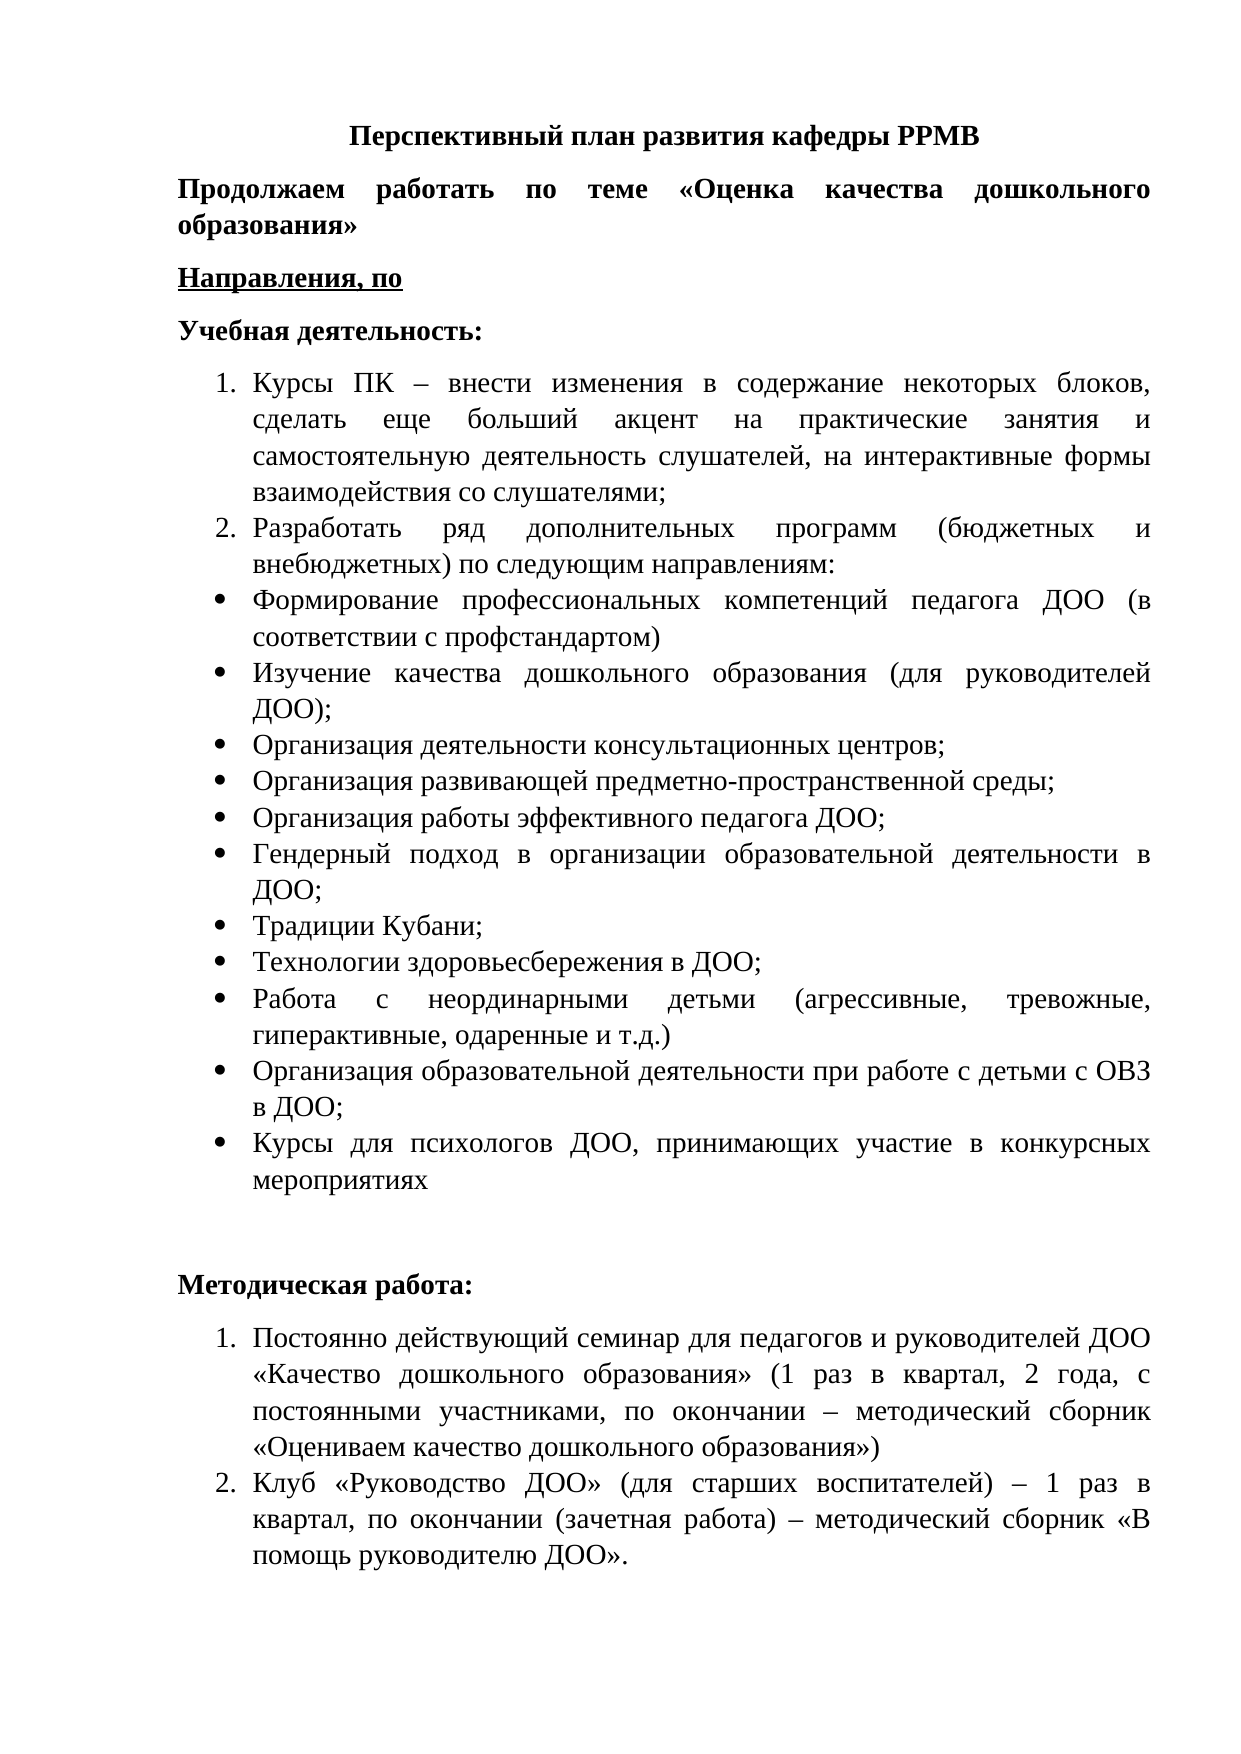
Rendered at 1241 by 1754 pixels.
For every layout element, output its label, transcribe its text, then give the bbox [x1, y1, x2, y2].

text Учебная деятельность: [177, 313, 1152, 346]
list Изучение качества дошкольного образования (для руководителей ДОО); [215, 655, 1152, 724]
list Гендерный подход в организации образовательной деятельности в ДОО; [215, 836, 1152, 906]
list Работа с неординарными детьми (агрессивные, тревожные, гиперактивные, одаренные и т.д.) [215, 981, 1152, 1051]
list Организация развивающей предметно-пространственной среды; [215, 763, 1152, 797]
list Разработать ряд дополнительных программ (бюджетных и внебюджетных) по следующим направлениям: [215, 510, 1152, 580]
list Организация деятельности консультационных центров; [215, 727, 1152, 761]
list Курсы для психологов ДОО, принимающих участие в конкурсных мероприятиях [215, 1126, 1152, 1195]
list Технологии здоровьесбережения в ДОО; [215, 944, 1152, 978]
list Организация образовательной деятельности при работе с детьми с ОВЗ в ДОО; [215, 1053, 1152, 1123]
list Формирование профессиональных компетенций педагога ДОО (в соответствии с профстандартом) [215, 582, 1152, 652]
list Традиции Кубани; [215, 908, 1152, 942]
text Направления, по [177, 260, 1152, 293]
text Методическая работа: [177, 1267, 1152, 1301]
list Организация работы эффективного педагога ДОО; [215, 800, 1152, 833]
list Курсы ПК – внести изменения в содержание некоторых блоков, сделать еще больший акцент на практические занятия и самостоятельную деятельность слушателей, на интерактивные формы взаимодействия со слушателями; [215, 366, 1152, 507]
text Продолжаем работать по теме «Оценка качества дошкольного образования» [177, 171, 1152, 241]
text Перспективный план развития кафедры РРМВ [177, 118, 1152, 152]
list Постоянно действующий семинар для педагогов и руководителей ДОО «Качество дошкольного образования» (1 раз в квартал, 2 года, с постоянными участниками, по окончании – методический сборник «Оцениваем качество дошкольного образования») [215, 1320, 1152, 1462]
list Клуб «Руководство ДОО» (для старших воспитателей) – 1 раз в квартал, по окончании (зачетная работа) – методический сборник «В помощь руководителю ДОО». [215, 1465, 1152, 1571]
